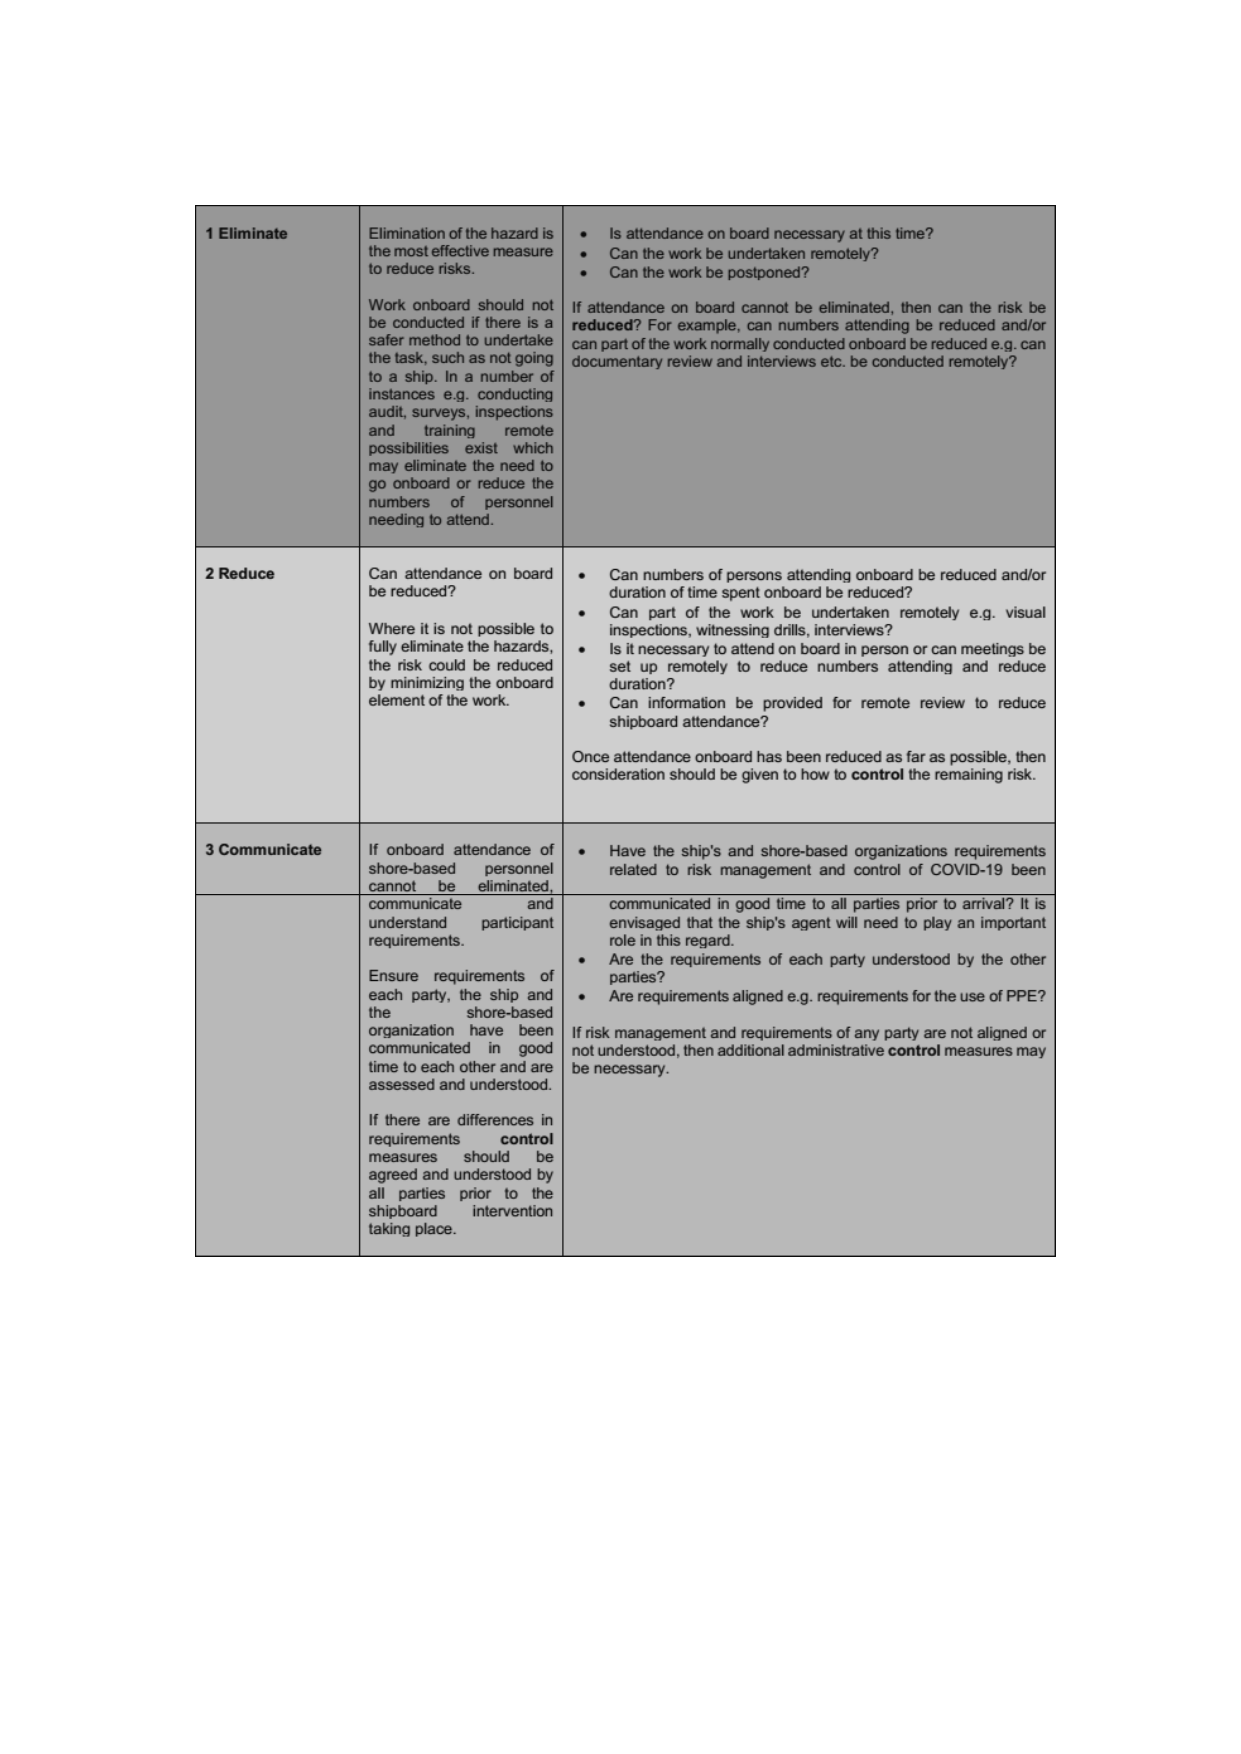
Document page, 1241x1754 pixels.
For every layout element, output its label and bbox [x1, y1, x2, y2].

picture [195, 205, 1056, 1257]
